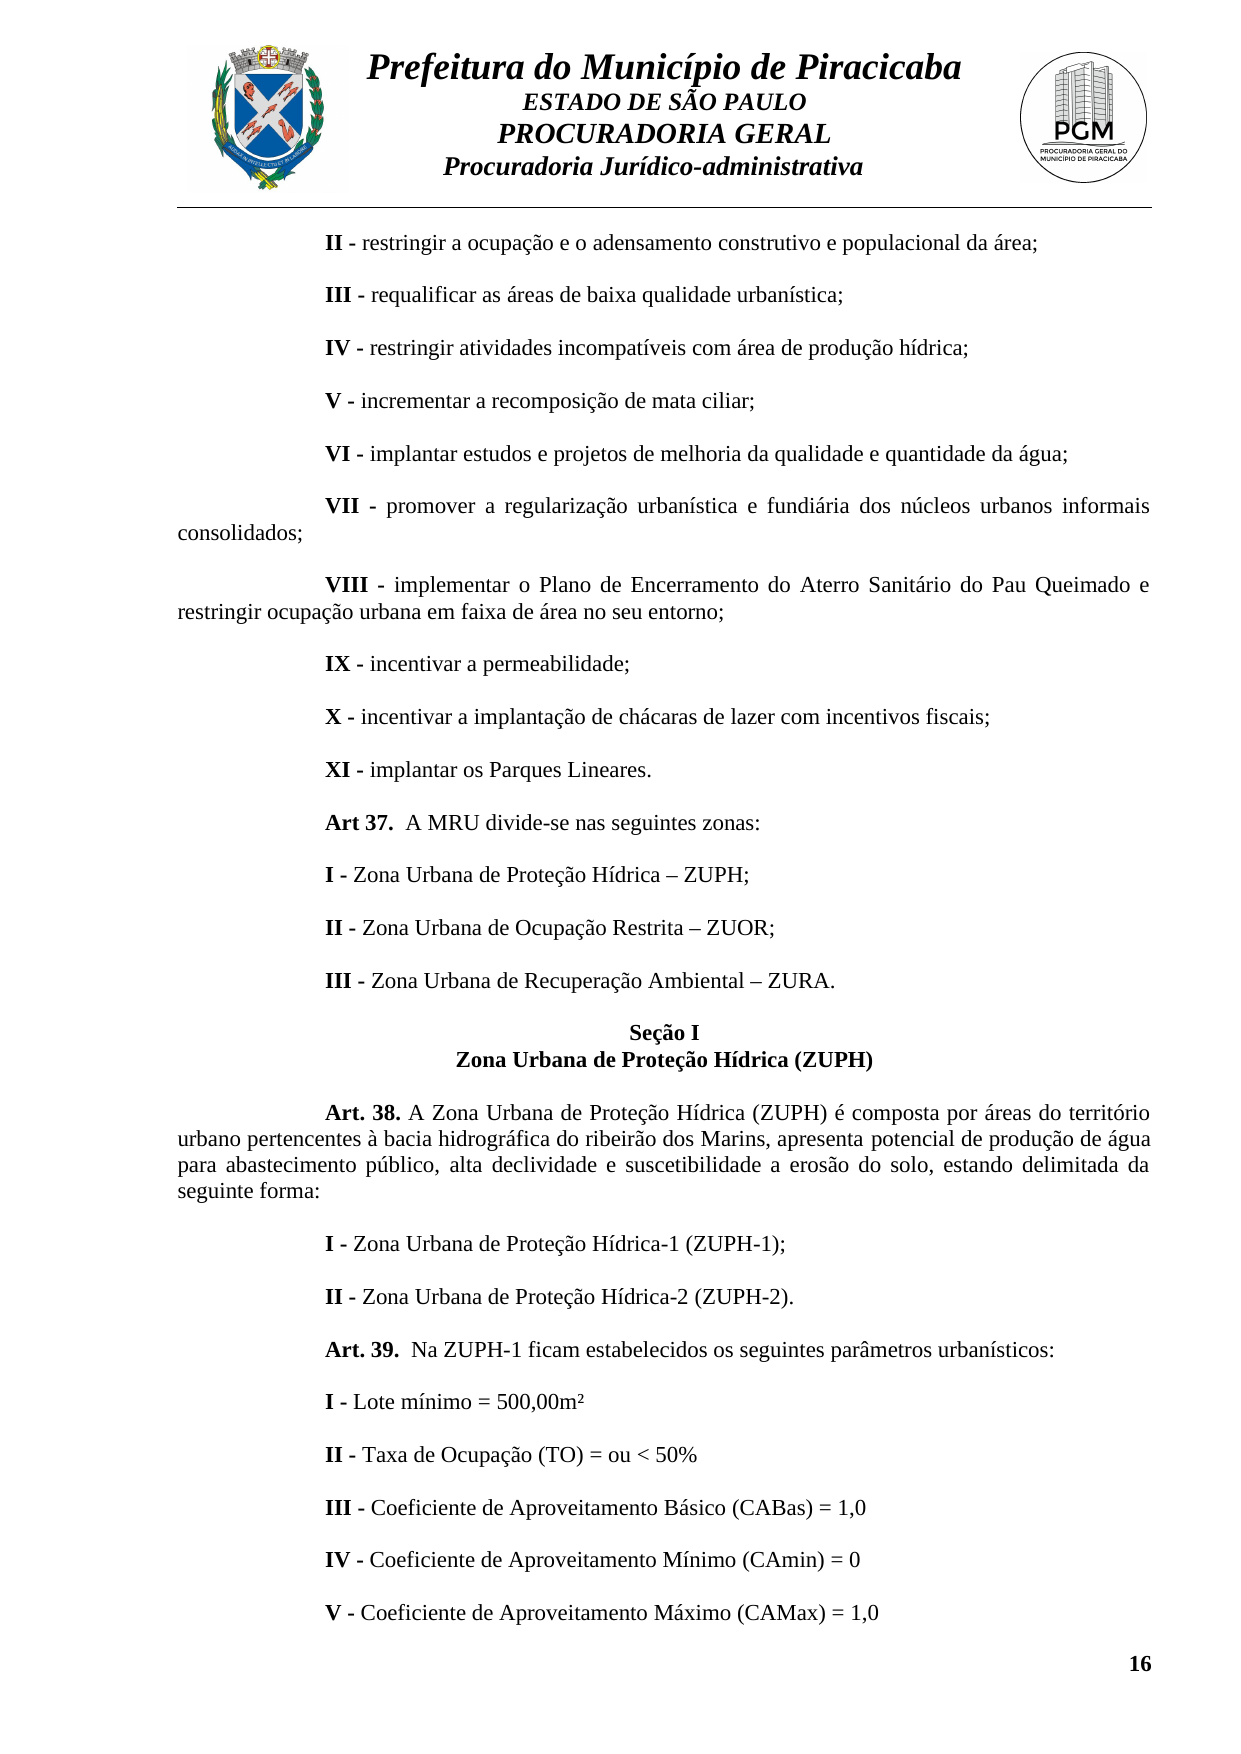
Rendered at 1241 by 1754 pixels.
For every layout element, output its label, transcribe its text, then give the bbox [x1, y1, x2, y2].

text Zona Urbana de Proteção Hídrica (ZUPH) [177, 1046, 1152, 1072]
text II - Zona Urbana de Proteção Hídrica-2 (ZUPH-2). [177, 1283, 1152, 1309]
text Art 37. A MRU divide-se nas seguintes zonas: [177, 809, 1152, 835]
text II - restringir a ocupação e o adensamento construtivo e populacional da área; [177, 229, 1152, 255]
picture [1020, 52, 1147, 183]
picture [186, 45, 349, 193]
text II - Taxa de Ocupação (TO) = ou < 50% [177, 1441, 1152, 1467]
text V - incrementar a recomposição de mata ciliar; [177, 387, 1152, 413]
text V - Coeficiente de Aproveitamento Máximo (CAMax) = 1,0 [177, 1599, 1152, 1626]
text IV - Coeficiente de Aproveitamento Mínimo (CAmin) = 0 [177, 1547, 1152, 1573]
text II - Zona Urbana de Ocupação Restrita – ZUOR; [177, 914, 1152, 940]
text XI - implantar os Parques Lineares. [177, 756, 1152, 782]
text X - incentivar a implantação de chácaras de lazer com incentivos fiscais; [177, 703, 1152, 729]
text III - requalificar as áreas de baixa qualidade urbanística; [177, 282, 1152, 308]
text Art. 39. Na ZUPH-1 ficam estabelecidos os seguintes parâmetros urbanísticos: [177, 1336, 1152, 1362]
text IX - incentivar a permeabilidade; [177, 651, 1152, 677]
text Seção I [177, 1019, 1152, 1046]
text I - Zona Urbana de Proteção Hídrica-1 (ZUPH-1); [177, 1230, 1152, 1257]
text VII - promover a regularização urbanística e fundiária dos núcleos urbanos informais consolidados; [177, 492, 1152, 545]
text VI - implantar estudos e projetos de melhoria da qualidade e quantidade da água; [177, 440, 1152, 466]
text I - Zona Urbana de Proteção Hídrica – ZUPH; [177, 861, 1152, 888]
text I - Lote mínimo = 500,00m² [177, 1388, 1152, 1415]
subtitle Art. 38. A Zona Urbana de Proteção Hídrica (ZUPH) é composta por áreas do território urbano pertencentes à bacia hidrográfica do ribeirão dos Marins, apresenta potencial de produção de água para abastecimento público, alta declividade e suscetibilidade a erosão do solo, estando delimitada da seguinte forma: [177, 1098, 1152, 1204]
text III - Coeficiente de Aproveitamento Básico (CABas) = 1,0 [177, 1494, 1152, 1520]
text III - Zona Urbana de Recuperação Ambiental – ZURA. [177, 967, 1152, 993]
text VIII - implementar o Plano de Encerramento do Aterro Sanitário do Pau Queimado e restringir ocupação urbana em faixa de área no seu entorno; [177, 571, 1152, 624]
text IV - restringir atividades incompatíveis com área de produção hídrica; [177, 334, 1152, 361]
